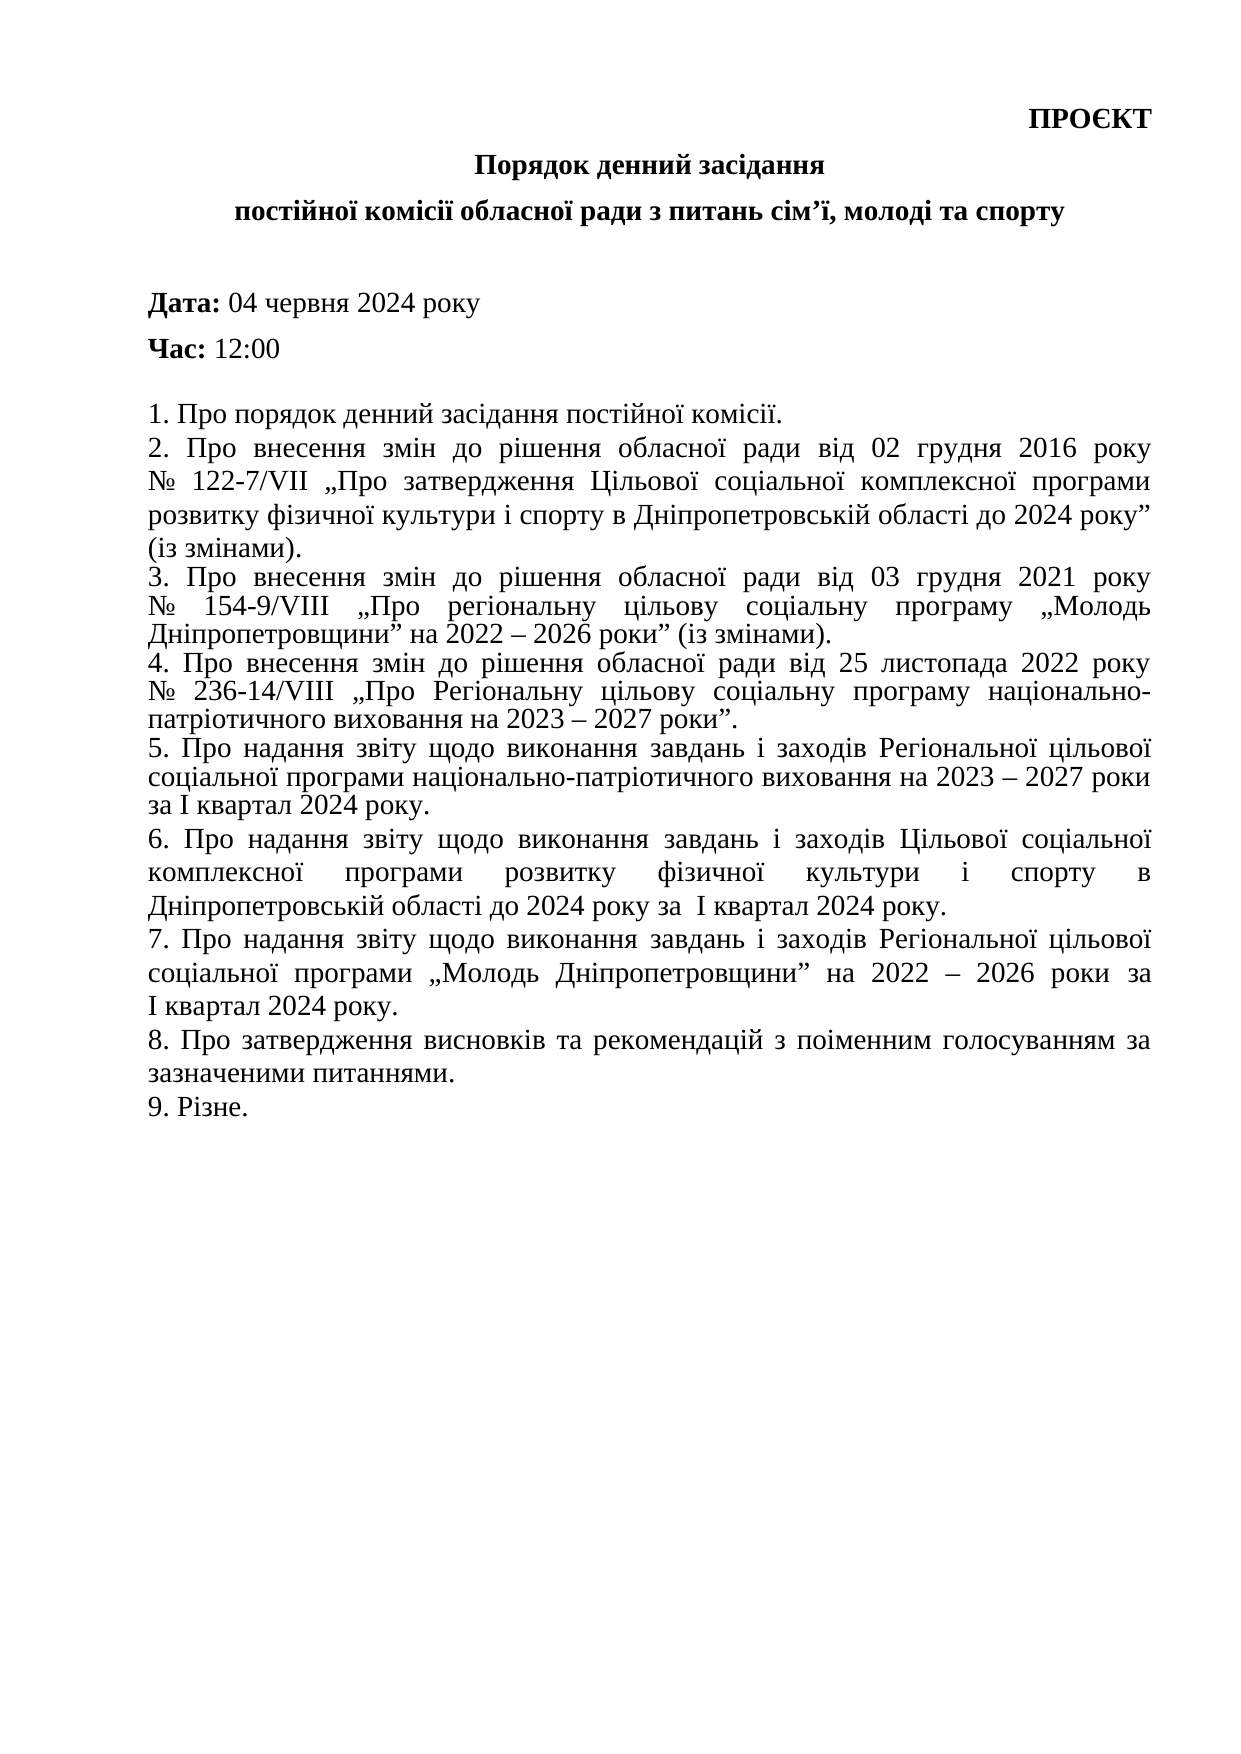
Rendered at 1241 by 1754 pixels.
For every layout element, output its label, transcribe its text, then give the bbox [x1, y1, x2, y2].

text ПРОЄКТ [148, 101, 1152, 134]
text 8. Про затвердження висновків та рекомендацій з поіменним голосуванням за зазначеними питаннями. [148, 1022, 1152, 1089]
text 4. Про внесення змін до рішення обласної ради від 25 листопада 2022 року № 236-14/VІІІ „Про Регіональну цільову соціальну програму національно-патріотичного виховання на 2023 – 2027 роки”. [148, 650, 1152, 735]
text Порядок денний засідання [148, 147, 1152, 181]
text Час: 12:00 [148, 331, 1152, 365]
text 3. Про внесення змін до рішення обласної ради від 03 грудня 2021 року № 154-9/VIIІ „Про регіональну цільову соціальну програму „Молодь Дніпропетровщини” на 2022 – 2026 роки” (із змінами). [148, 564, 1152, 650]
text Дата: 04 червня 2024 року [148, 285, 1152, 319]
text постійної комісії обласної ради з питань сім’ї, молоді та спорту [148, 193, 1152, 227]
text 6. Про надання звіту щодо виконання завдань і заходів Цільової соціальної комплексної програми розвитку фізичної культури і спорту в Дніпропетровській області до 2024 року за І квартал 2024 року. [148, 821, 1152, 921]
text 2. Про внесення змін до рішення обласної ради від 02 грудня 2016 року № 122-7/VII „Про затвердження Цільової соціальної комплексної програми розвитку фізичної культури і спорту в Дніпропетровській області до 2024 року” (із змінами). [148, 430, 1152, 564]
text 1. Про порядок денний засідання постійної комісії. [148, 396, 1152, 430]
text 9. Різне. [148, 1089, 1152, 1123]
text 7. Про надання звіту щодо виконання завдань і заходів Регіональної цільової соціальної програми „Молодь Дніпропетровщини” на 2022 – 2026 роки за І квартал 2024 року. [148, 921, 1152, 1022]
text 5. Про надання звіту щодо виконання завдань і заходів Регіональної цільової соціальної програми національно-патріотичного виховання на 2023 – 2027 роки за І квартал 2024 року. [148, 735, 1152, 821]
